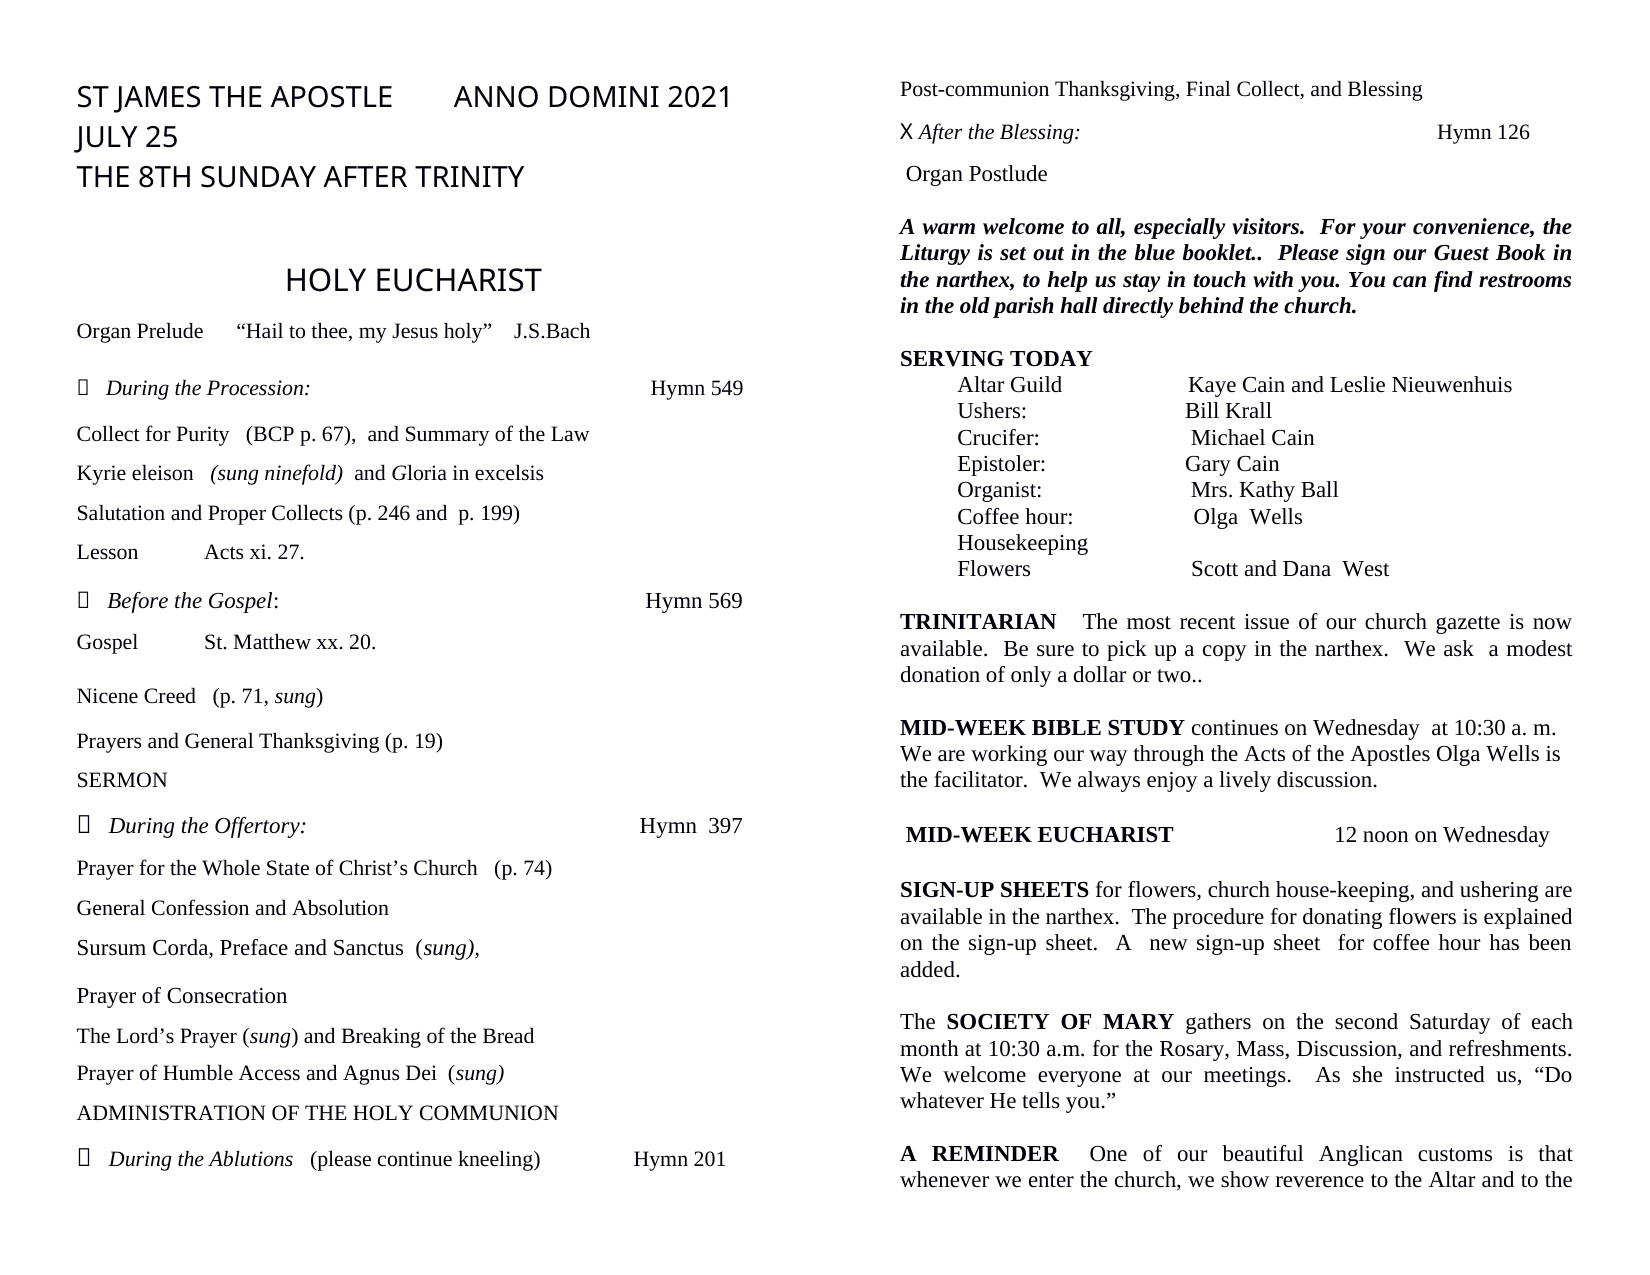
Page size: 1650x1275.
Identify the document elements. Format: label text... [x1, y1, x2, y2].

text  During the Ablutions (please continue kneeling) Hymn 201 [76, 1139, 750, 1173]
text Coffee hour: Olga Wells [900, 503, 1573, 529]
text Sursum Corda, Preface and Sanctus (sung), [76, 934, 750, 961]
text THE 8TH SUNDAY AFTER TRINITY [76, 156, 750, 196]
text Flowers Scott and Dana West [900, 556, 1573, 582]
text  During the Procession: Hymn 549 [76, 372, 750, 401]
text Prayer of Consecration [76, 982, 750, 1009]
text Nicene Creed (p. 71, sung) [76, 683, 750, 708]
text Organ Prelude “Hail to thee, my Jesus holy” J.S.Bach [76, 318, 750, 343]
text X After the Blessing: Hymn 126 [900, 116, 1573, 146]
text HOLY EUCHARIST [76, 258, 750, 301]
text Ushers: Bill Krall [900, 397, 1573, 424]
text SERVING TODAY [900, 345, 1573, 371]
text Altar Guild Kaye Cain and Leslie Nieuwenhuis [900, 371, 1573, 397]
text TRINITARIAN The most recent issue of our church gazette is now available. Be sure to pick up a copy in the narthex. We ask a modest donation of only a dollar or two.. [900, 608, 1573, 687]
text Organist: Mrs. Kathy Ball [900, 476, 1573, 503]
text MID-WEEK BIBLE STUDY continues on Wednesday at 10:30 a. m. [900, 714, 1573, 740]
text Housekeeping [900, 529, 1573, 556]
text Prayer for the Whole State of Christ’s Church (p. 74) [76, 855, 750, 880]
text Lesson Acts xi. 27. [76, 539, 750, 564]
text Crucifer: Michael Cain [900, 424, 1573, 450]
text ADMINISTRATION OF THE HOLY COMMUNION [76, 1100, 750, 1125]
text Post-communion Thanksgiving, Final Collect, and Blessing [900, 76, 1573, 102]
text We are working our way through the Acts of the Apostles Olga Wells is the facilitator. We always enjoy a lively discussion. [900, 740, 1573, 793]
text The SOCIETY OF MARY gathers on the second Saturday of each month at 10:30 a.m. for the Rosary, Mass, Discussion, and refreshments. We welcome everyone at our meetings. As she instructed us, “Do whatever He tells you.” [900, 1008, 1573, 1114]
text The Lord’s Prayer (sung) and Breaking of the Bread [76, 1023, 750, 1048]
text Collect for Purity (BCP p. 67), and Summary of the Law [76, 421, 750, 446]
text Salutation and Proper Collects (p. 246 and p. 199) [76, 500, 750, 525]
text MID-WEEK EUCHARIST 12 noon on Wednesday [900, 821, 1573, 848]
text  Before the Gospel: Hymn 569 [76, 584, 750, 615]
text A warm welcome to all, especially visitors. For your convenience, the Liturgy is set out in the blue booklet.. Please sign our Guest Book in the narthex, to help us stay in touch with you. You can find restrooms in the old parish hall directly behind the church. [900, 213, 1573, 318]
text Kyrie eleison (sung ninefold) and Gloria in excelsis [76, 460, 750, 485]
text Epistoler: Gary Cain [900, 450, 1573, 476]
text Prayers and General Thanksgiving (p. 19) [76, 728, 750, 753]
text SIGN-UP SHEETS for flowers, church house-keeping, and ushering are available in the narthex. The procedure for donating flowers is explained on the sign-up sheet. A new sign-up sheet for coffee hour has been added. [900, 877, 1573, 982]
text General Confession and Absolution [76, 895, 750, 920]
text ST JAMES THE APOSTLE ANNO DOMINI 2021 JULY 25 [76, 76, 750, 156]
text Gospel St. Matthew xx. 20. [76, 629, 750, 654]
text Prayer of Humble Access and Agnus Dei (sung) [76, 1060, 750, 1085]
text Organ Postlude [900, 160, 1573, 187]
text  During the Offertory: Hymn 397 [76, 807, 750, 841]
text SERMON [76, 767, 750, 792]
